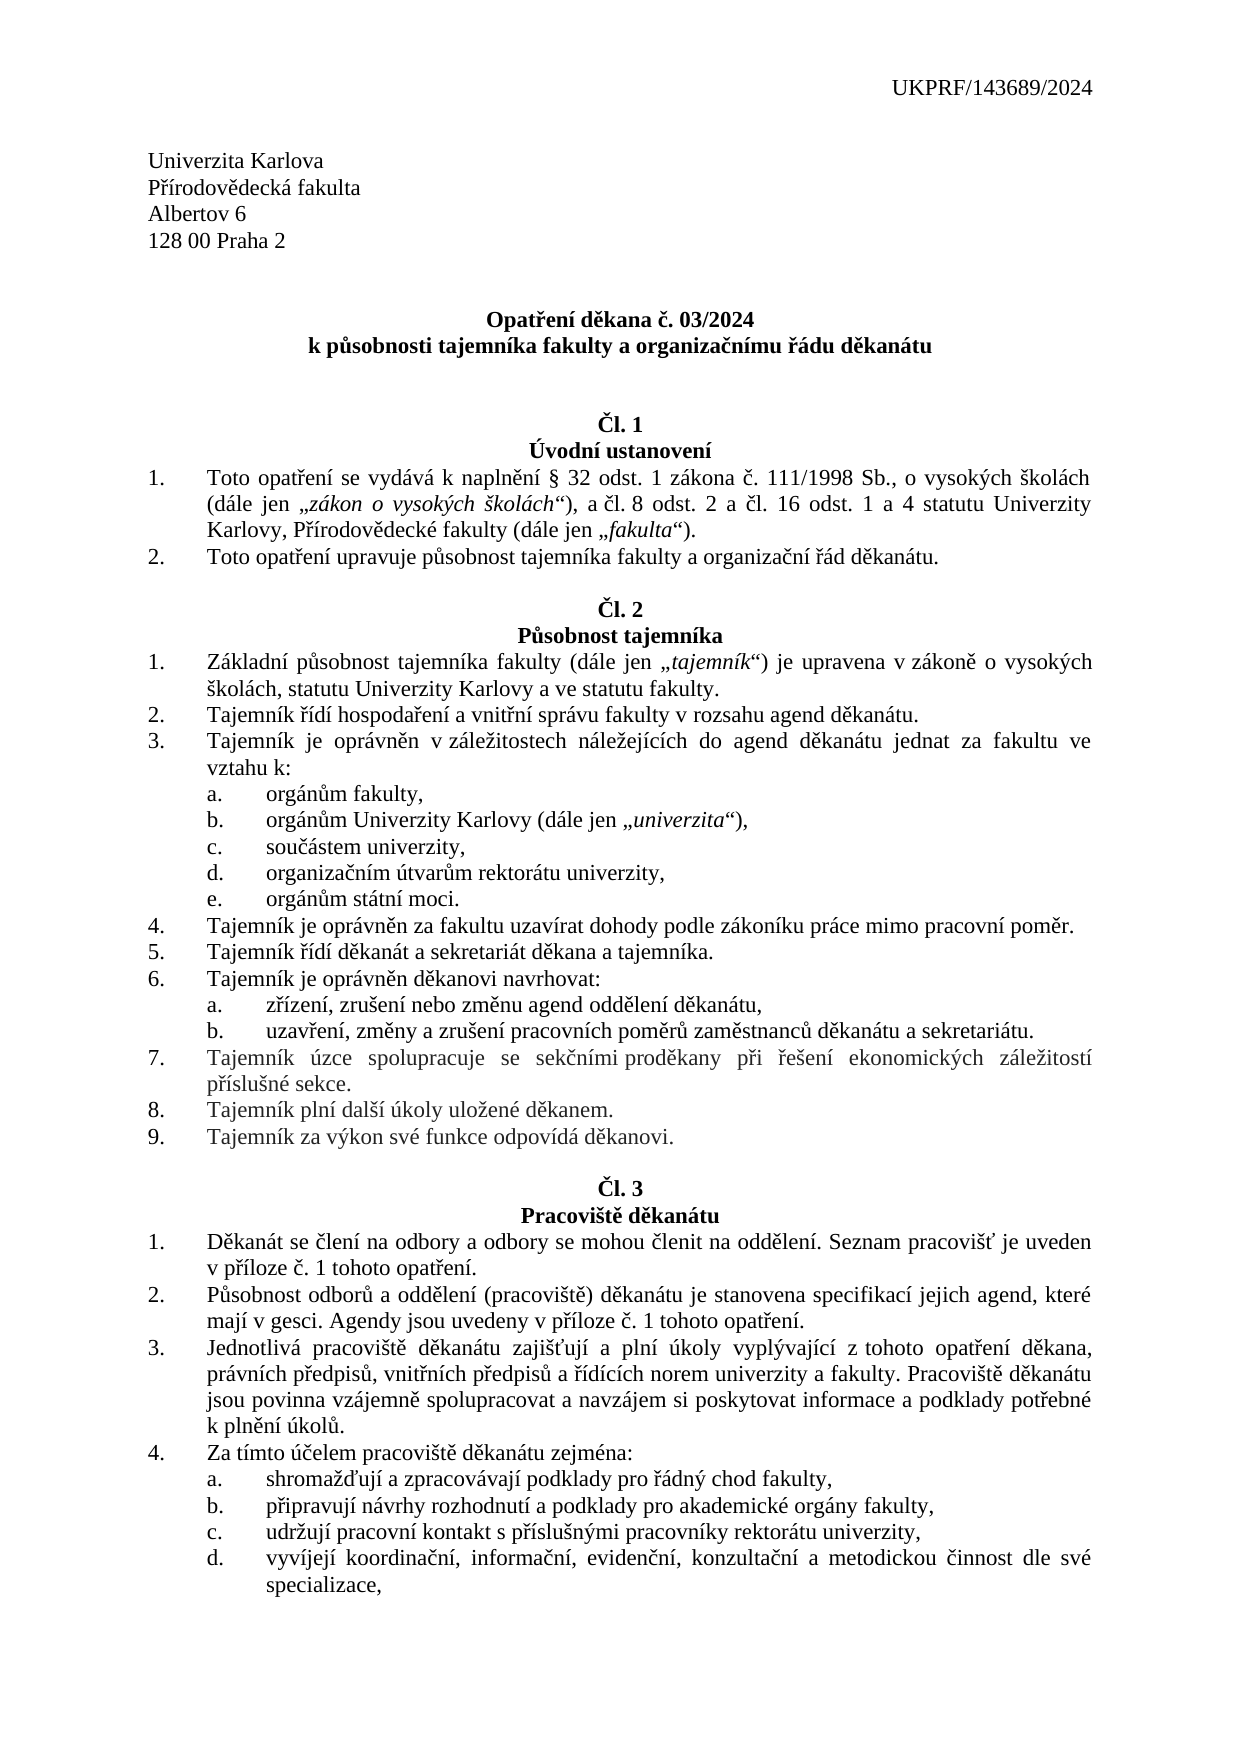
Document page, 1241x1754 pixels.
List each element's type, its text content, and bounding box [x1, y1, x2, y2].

list Pracoviště děkanátu [148, 1202, 1093, 1228]
list udržují pracovní kontakt s příslušnými pracovníky rektorátu univerzity, [207, 1518, 1093, 1544]
list Tajemník je oprávněn za fakultu uzavírat dohody podle zákoníku práce mimo pracovní poměr. [148, 912, 1093, 938]
list Čl. 2 [148, 596, 1093, 622]
list Tajemník úzce spolupracuje se sekčními proděkany při řešení ekonomických záležitostí příslušné sekce. [148, 1044, 1093, 1096]
text 128 00 Praha 2 [148, 227, 1093, 253]
list Základní působnost tajemníka fakulty (dále jen „tajemník“) je upravena v zákoně o vysokých školách, statutu Univerzity Karlovy a ve statutu fakulty. [148, 648, 1093, 701]
list Čl. 1 [148, 411, 1093, 437]
list shromažďují a zpracovávají podklady pro řádný chod fakulty, [207, 1465, 1093, 1492]
text Univerzita Karlova [148, 148, 1093, 174]
list Toto opatření se vydává k naplnění § 32 odst. 1 zákona č. 111/1998 Sb., o vysokých školách (dále jen „zákon o vysokých školách“), a čl. 8 odst. 2 a čl. 16 odst. 1 a 4 statutu Univerzity Karlovy, Přírodovědecké fakulty (dále jen „fakulta“). [148, 464, 1093, 543]
list Tajemník řídí děkanát a sekretariát děkana a tajemníka. [148, 938, 1093, 964]
text Úvodní ustanovení [148, 437, 1093, 464]
list organizačním útvarům rektorátu univerzity, [207, 859, 1093, 886]
list Za tímto účelem pracoviště děkanátu zejména: [148, 1439, 1093, 1465]
text Přírodovědecká fakulta [148, 174, 1093, 200]
list Tajemník plní další úkoly uložené děkanem. [148, 1096, 1093, 1123]
list Tajemník je oprávněn děkanovi navrhovat: [148, 964, 1093, 991]
list Jednotlivá pracoviště děkanátu zajišťují a plní úkoly vyplývající z tohoto opatření děkana, právních předpisů, vnitřních předpisů a řídících norem univerzity a fakulty. Pracoviště děkanátu jsou povinna vzájemně spolupracovat a navzájem si poskytovat informace a podklady potřebné k plnění úkolů. [148, 1333, 1093, 1439]
list orgánům státní moci. [207, 886, 1093, 912]
list Tajemník je oprávněn v záležitostech náležejících do agend děkanátu jednat za fakultu ve vztahu k: [148, 727, 1093, 780]
text Albertov 6 [148, 200, 1093, 227]
text k působnosti tajemníka fakulty a organizačnímu řádu děkanátu [148, 332, 1093, 358]
list Tajemník za výkon své funkce odpovídá děkanovi. [148, 1123, 1093, 1149]
list připravují návrhy rozhodnutí a podklady pro akademické orgány fakulty, [207, 1492, 1093, 1518]
list zřízení, zrušení nebo změnu agend oddělení děkanátu, [207, 991, 1093, 1017]
list orgánům Univerzity Karlovy (dále jen „univerzita“), [207, 806, 1093, 833]
list Působnost odborů a oddělení (pracoviště) děkanátu je stanovena specifikací jejich agend, které mají v gesci. Agendy jsou uvedeny v příloze č. 1 tohoto opatření. [148, 1281, 1093, 1333]
list uzavření, změny a zrušení pracovních poměrů zaměstnanců děkanátu a sekretariátu. [207, 1017, 1093, 1044]
list Tajemník řídí hospodaření a vnitřní správu fakulty v rozsahu agend děkanátu. [148, 701, 1093, 727]
list Toto opatření upravuje působnost tajemníka fakulty a organizační řád děkanátu. [148, 543, 1093, 569]
list Působnost tajemníka [148, 622, 1093, 648]
list součástem univerzity, [207, 833, 1093, 859]
text Čl. 3 [148, 1175, 1093, 1202]
text Opatření děkana č. 03/2024 [148, 306, 1093, 332]
list Děkanát se člení na odbory a odbory se mohou členit na oddělení. Seznam pracovišť je uveden v příloze č. 1 tohoto opatření. [148, 1228, 1093, 1281]
list orgánům fakulty, [207, 780, 1093, 806]
list vyvíjejí koordinační, informační, evidenční, konzultační a metodickou činnost dle své specializace, [207, 1544, 1093, 1597]
